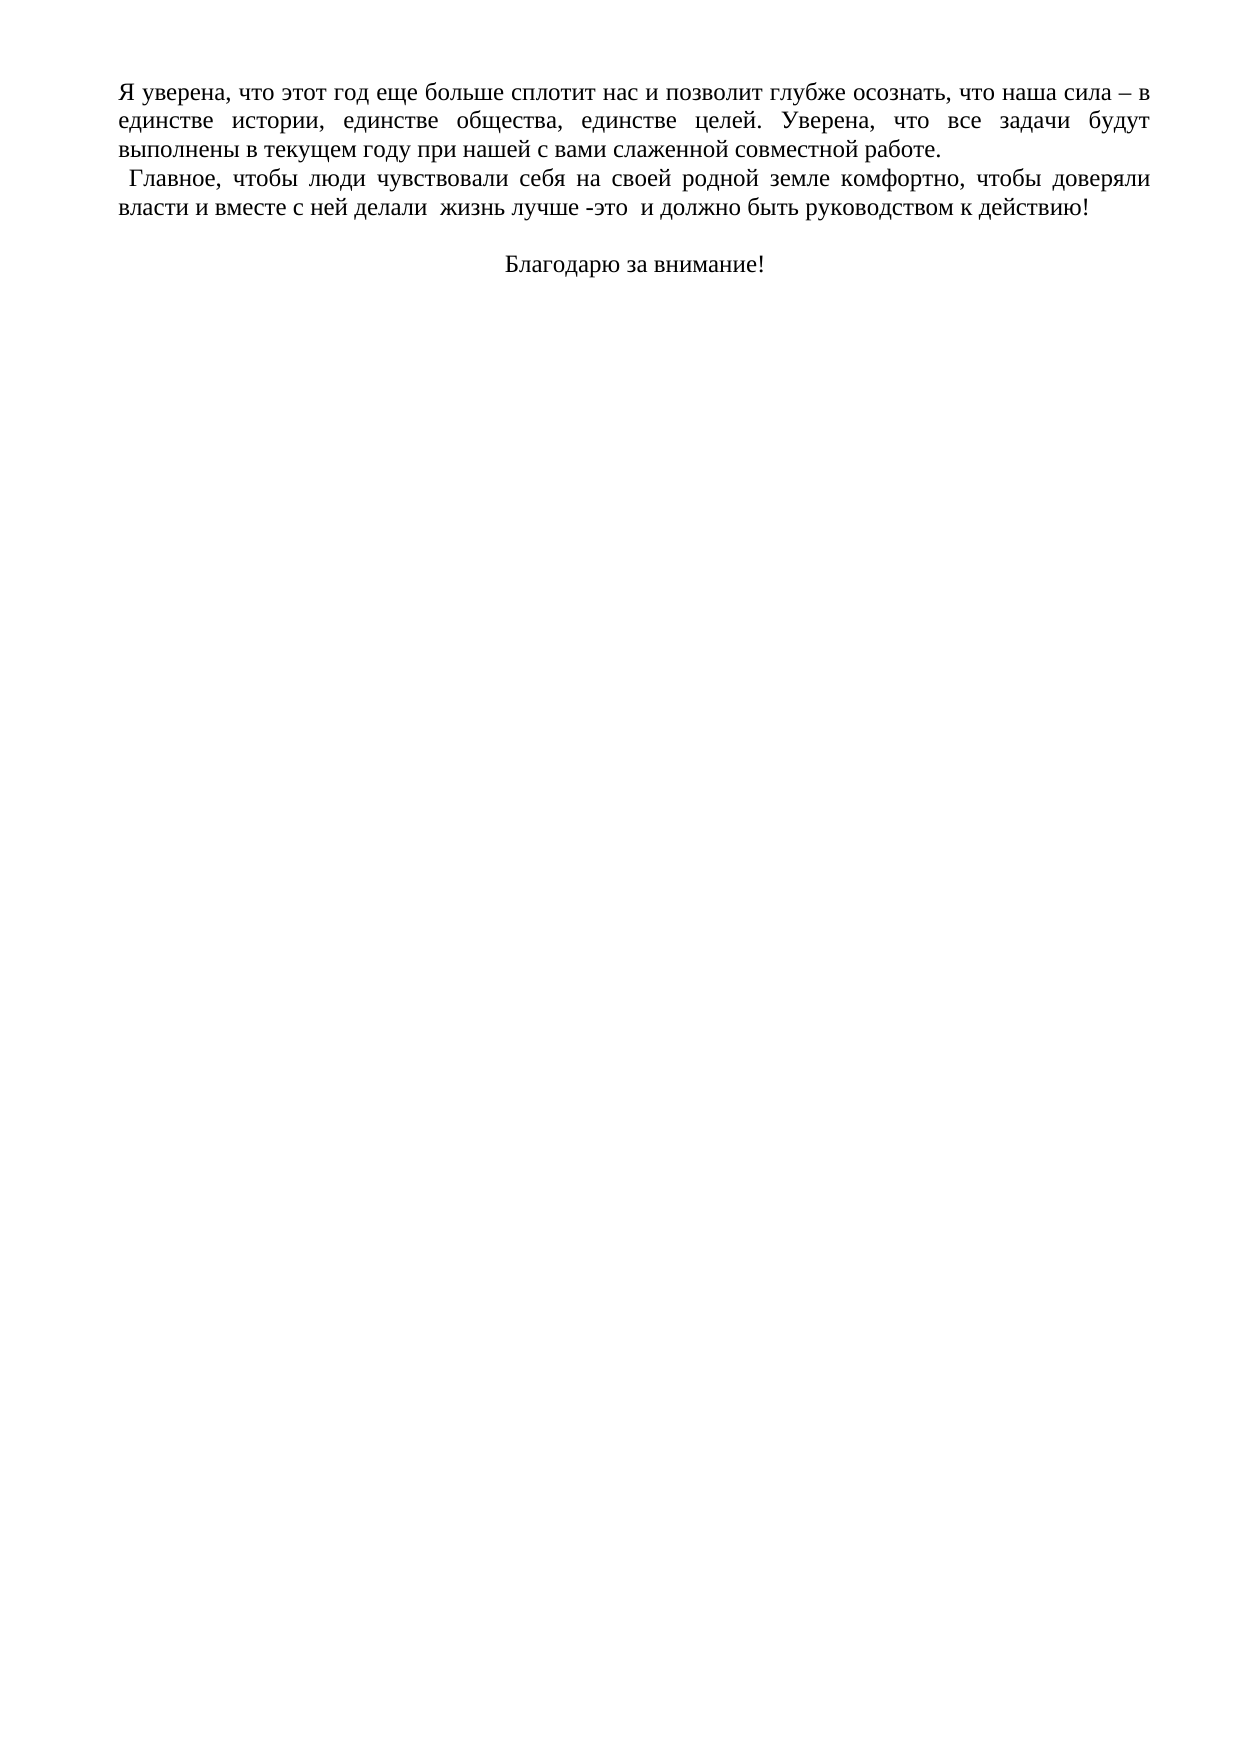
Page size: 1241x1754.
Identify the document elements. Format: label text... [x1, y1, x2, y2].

text Благодарю за внимание! [118, 249, 1152, 278]
text Главное, чтобы люди чувствовали себя на своей родной земле комфортно, чтобы доверяли власти и вместе с ней делали жизнь лучше -это и должно быть руководством к действию! [118, 163, 1152, 221]
text Я уверена, что этот год еще больше сплотит нас и позволит глубже осознать, что наша сила – в единстве истории, единстве общества, единстве целей. Уверена, что все задачи будут выполнены в текущем году при нашей с вами слаженной совместной работе. [118, 77, 1152, 163]
